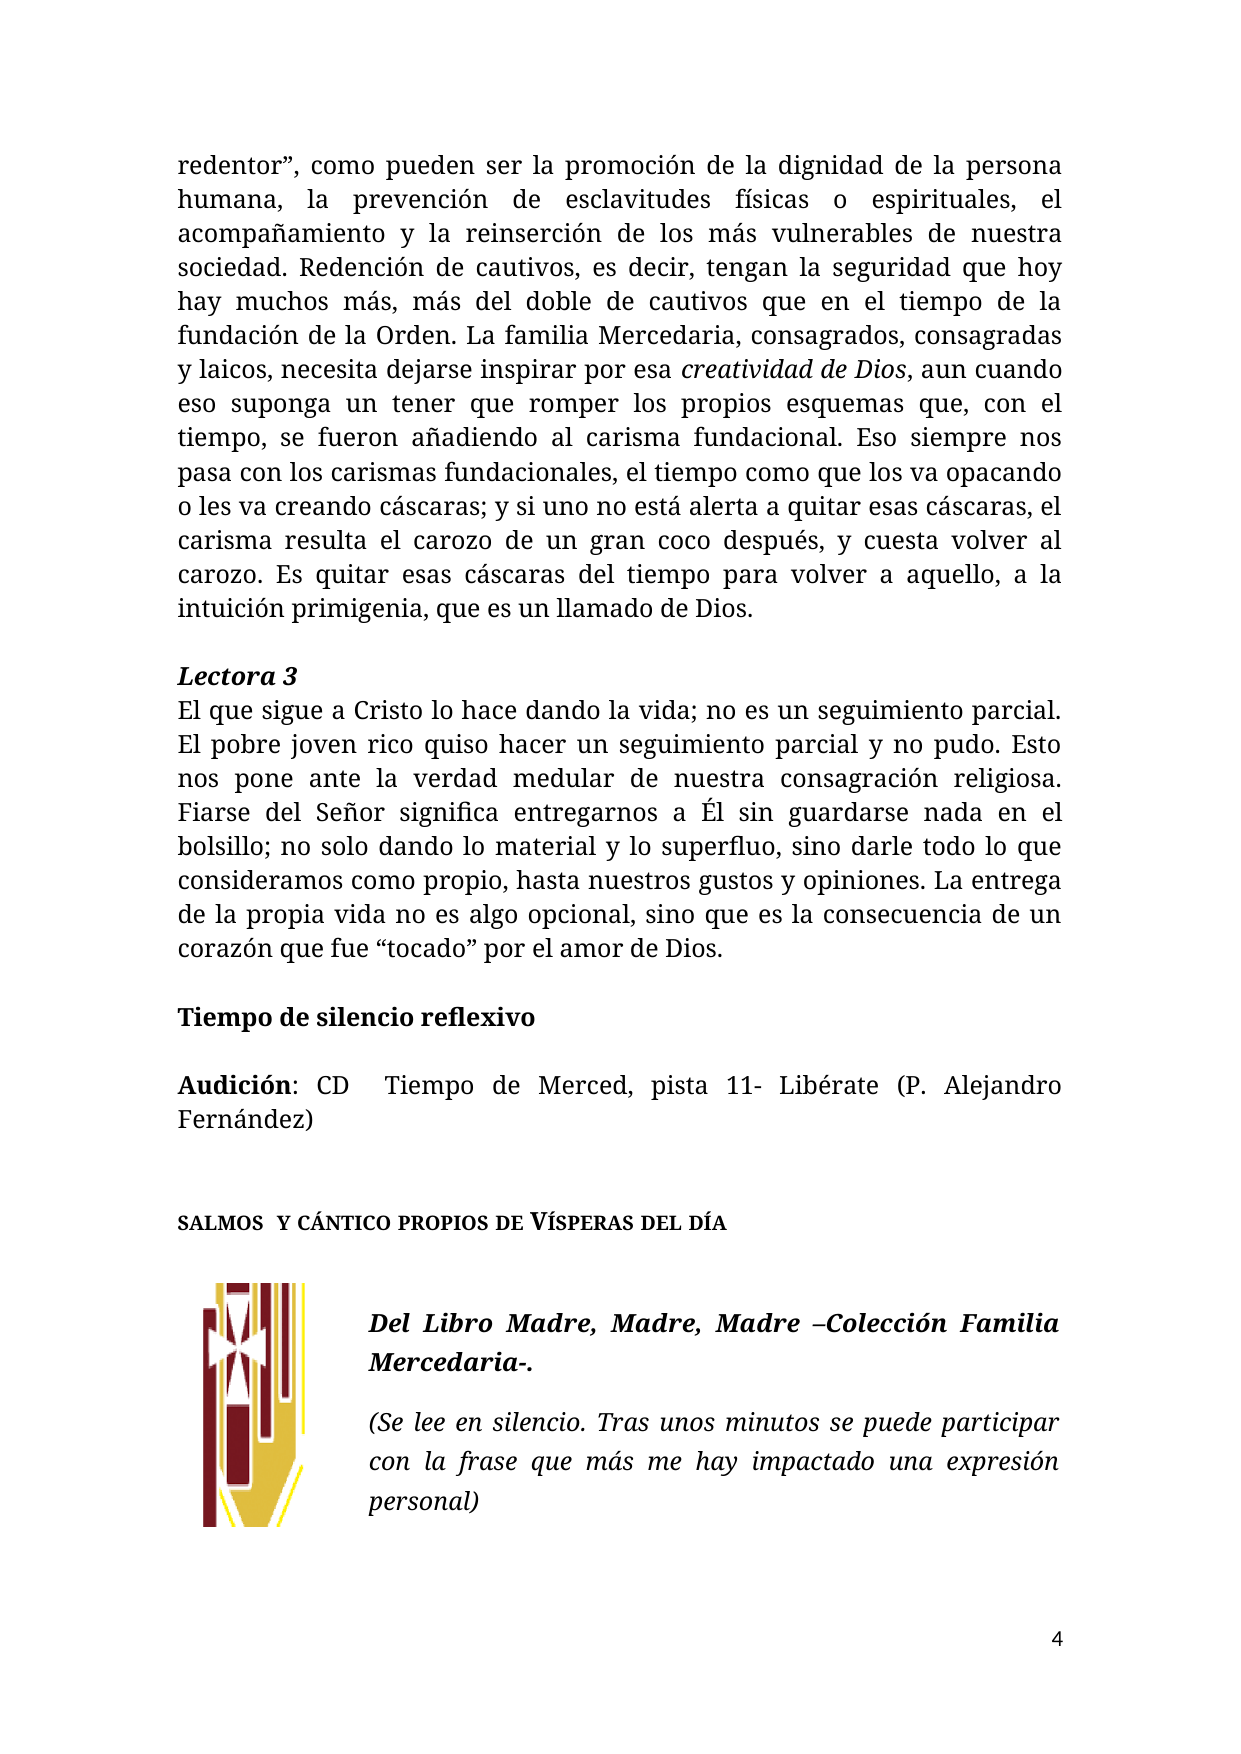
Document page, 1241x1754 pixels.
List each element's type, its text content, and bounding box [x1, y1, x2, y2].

text Del Libro Madre, Madre, Madre –Colección Familia Mercedaria-. [350, 1306, 1063, 1379]
text El que sigue a Cristo lo hace dando la vida; no es un seguimiento parcial. El pobre joven rico quiso hacer un seguimiento parcial y no pudo. Esto nos pone ante la verdad medular de nuestra consagración religiosa. Fiarse del Señor significa entregarnos a Él sin guardarse nada en el bolsillo; no solo dando lo material y lo superfluo, sino darle todo lo que consideramos como propio, hasta nuestros gustos y opiniones. La entrega de la propia vida no es algo opcional, sino que es la consecuencia de un corazón que fue “tocado” por el amor de Dios. [177, 693, 1063, 965]
text Lectora 3 [177, 658, 1063, 693]
text Audición: CD Tiempo de Merced, pista 11- Libérate (P. Alejandro Fernández) [177, 1067, 1063, 1135]
text Tiempo de silencio reflexivo [177, 999, 1063, 1033]
text (Se lee en silencio. Tras unos minutos se puede participar con la frase que más me hay impactado una expresión personal) [350, 1405, 1063, 1517]
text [177, 148, 1063, 624]
text salmos y cántico propios de Vísperas del día [177, 1203, 1063, 1238]
picture [165, 1283, 350, 1527]
